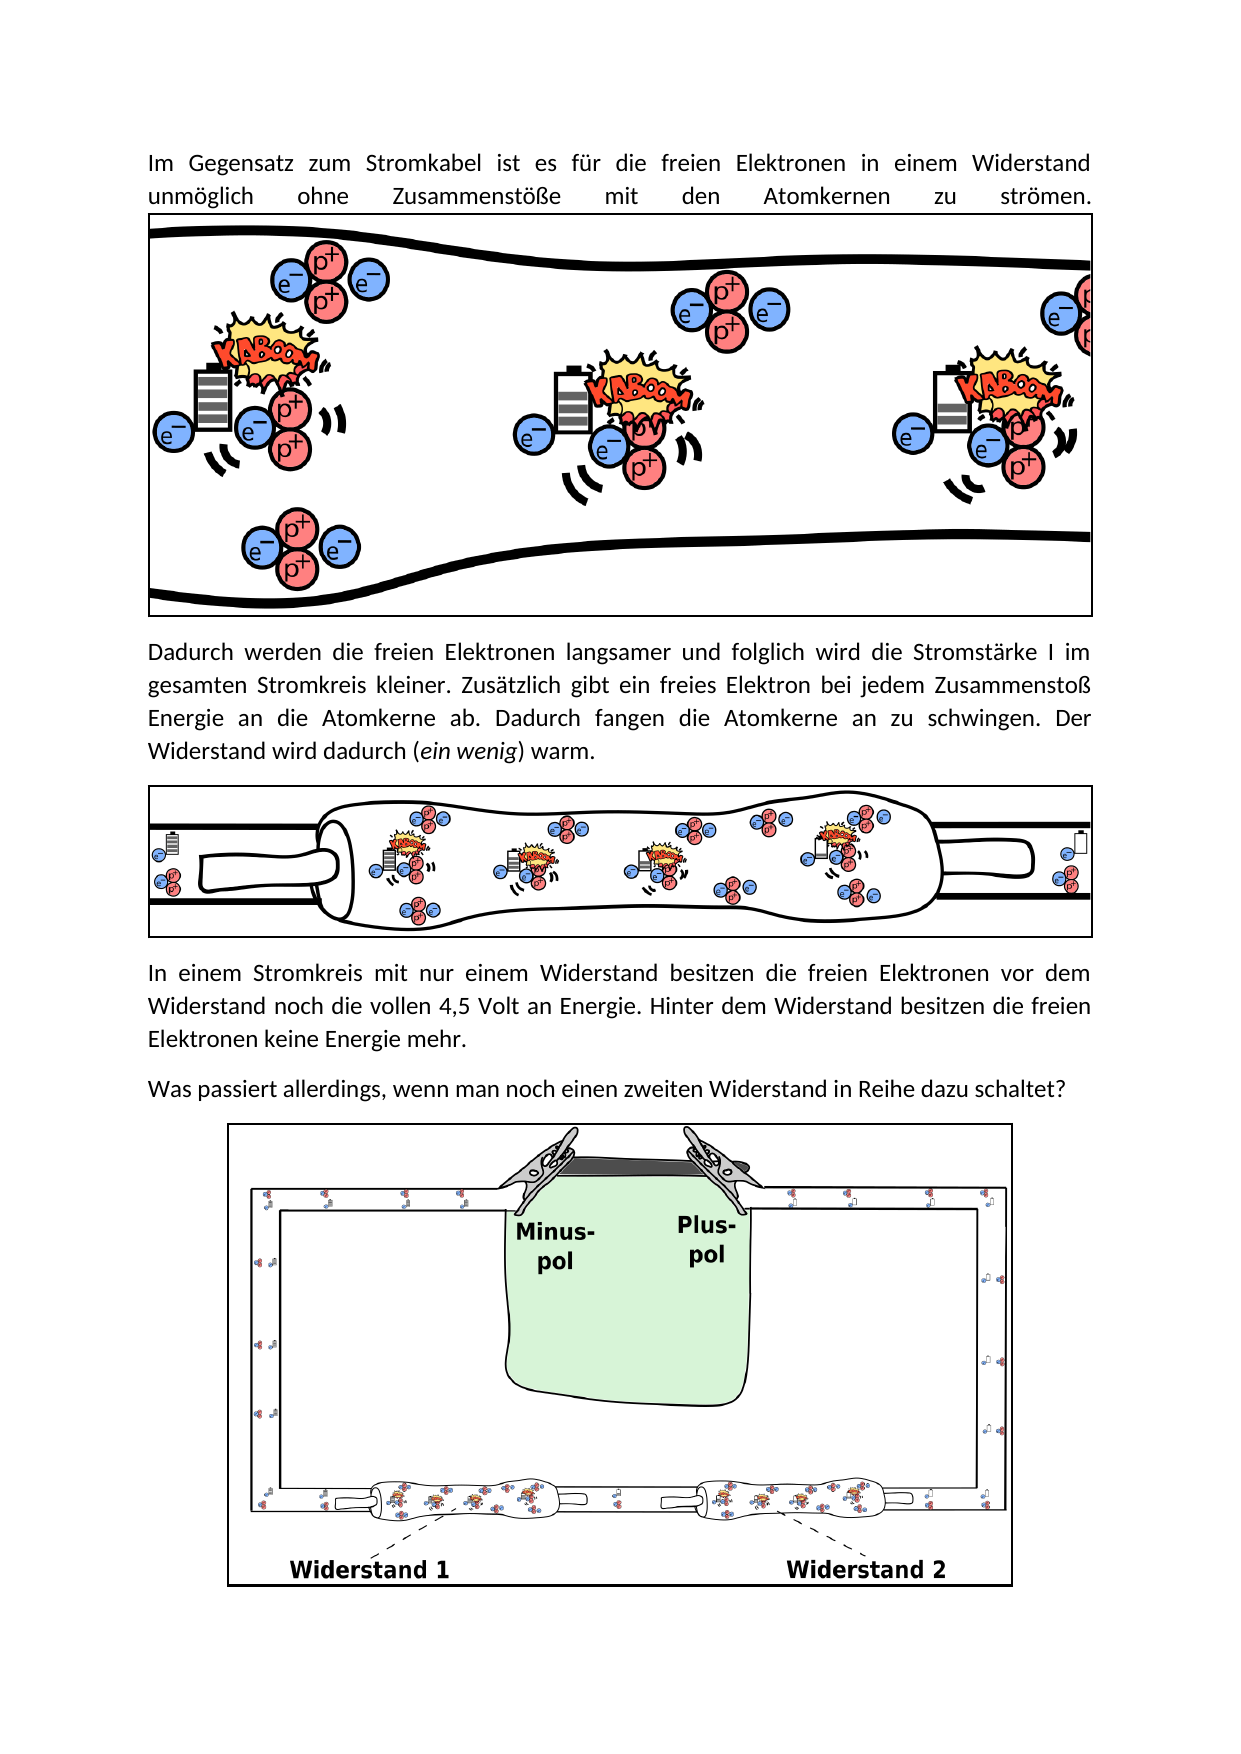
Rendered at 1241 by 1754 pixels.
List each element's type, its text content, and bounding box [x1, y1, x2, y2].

text Im Gegensatz zum Stromkabel ist es für die freien Elektronen in einem Widerstand unmöglich ohne Zusammenstöße mit den Atomkernen zu strömen. [148, 148, 1093, 213]
picture [150, 215, 1091, 615]
picture [229, 1125, 1011, 1584]
text In einem Stromkreis mit nur einem Widerstand besitzen die freien Elektronen vor dem Widerstand noch die vollen 4,5 Volt an Energie. Hinter dem Widerstand besitzen die freien Elektronen keine Energie mehr. [148, 957, 1093, 1054]
text Dadurch werden die freien Elektronen langsamer und folglich wird die Stromstärke I im gesamten Stromkreis kleiner. Zusätzlich gibt ein freies Elektron bei jedem Zusammenstoß Energie an die Atomkerne ab. Dadurch fangen die Atomkerne an zu schwingen. Der Widerstand wird dadurch (ein wenig) warm. [148, 636, 1093, 766]
text Was passiert allerdings, wenn man noch einen zweiten Widerstand in Reihe dazu schaltet? [148, 1073, 1093, 1103]
picture [150, 787, 1091, 936]
